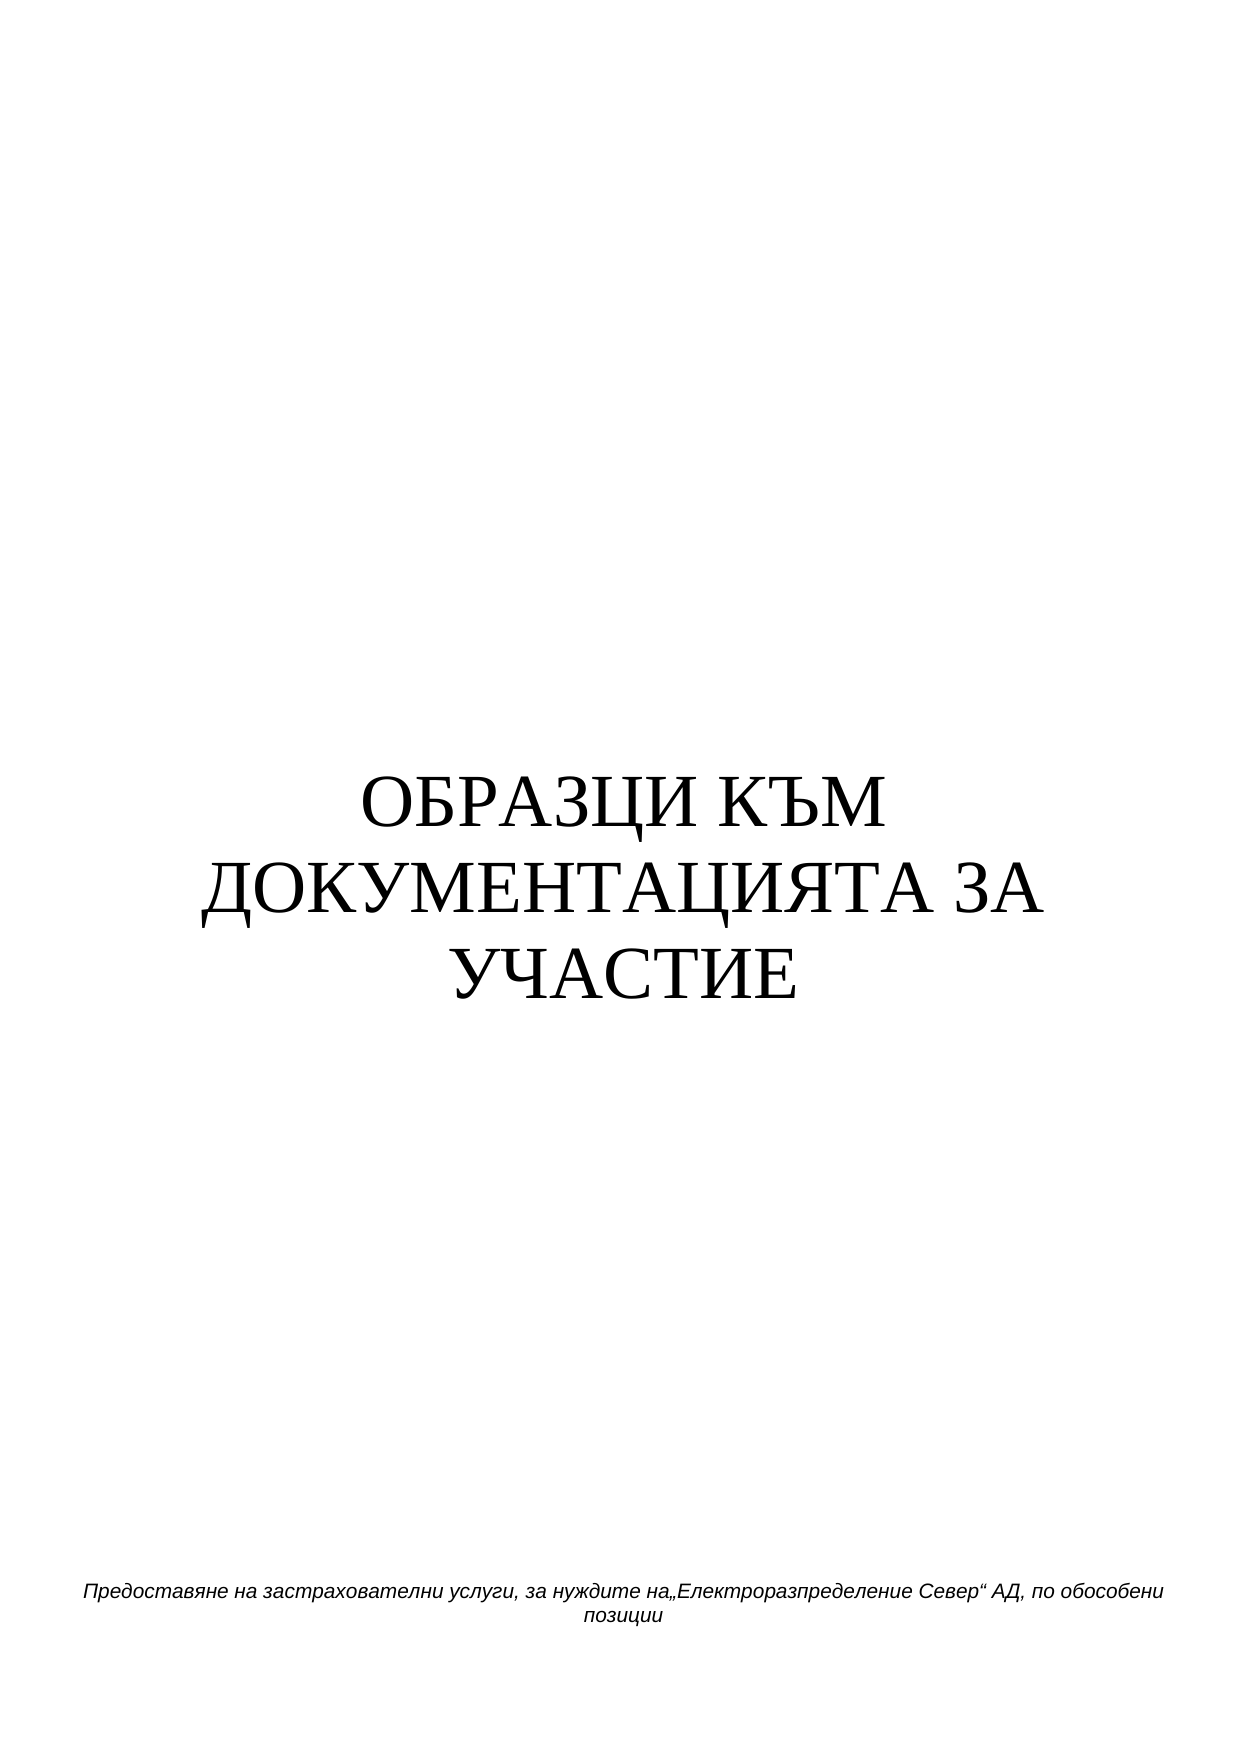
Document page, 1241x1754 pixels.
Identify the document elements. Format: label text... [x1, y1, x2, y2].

text ОБРАЗЦИ КЪМ ДОКУМЕНТАЦИЯТА ЗА УЧАСТИЕ [75, 756, 1172, 1015]
